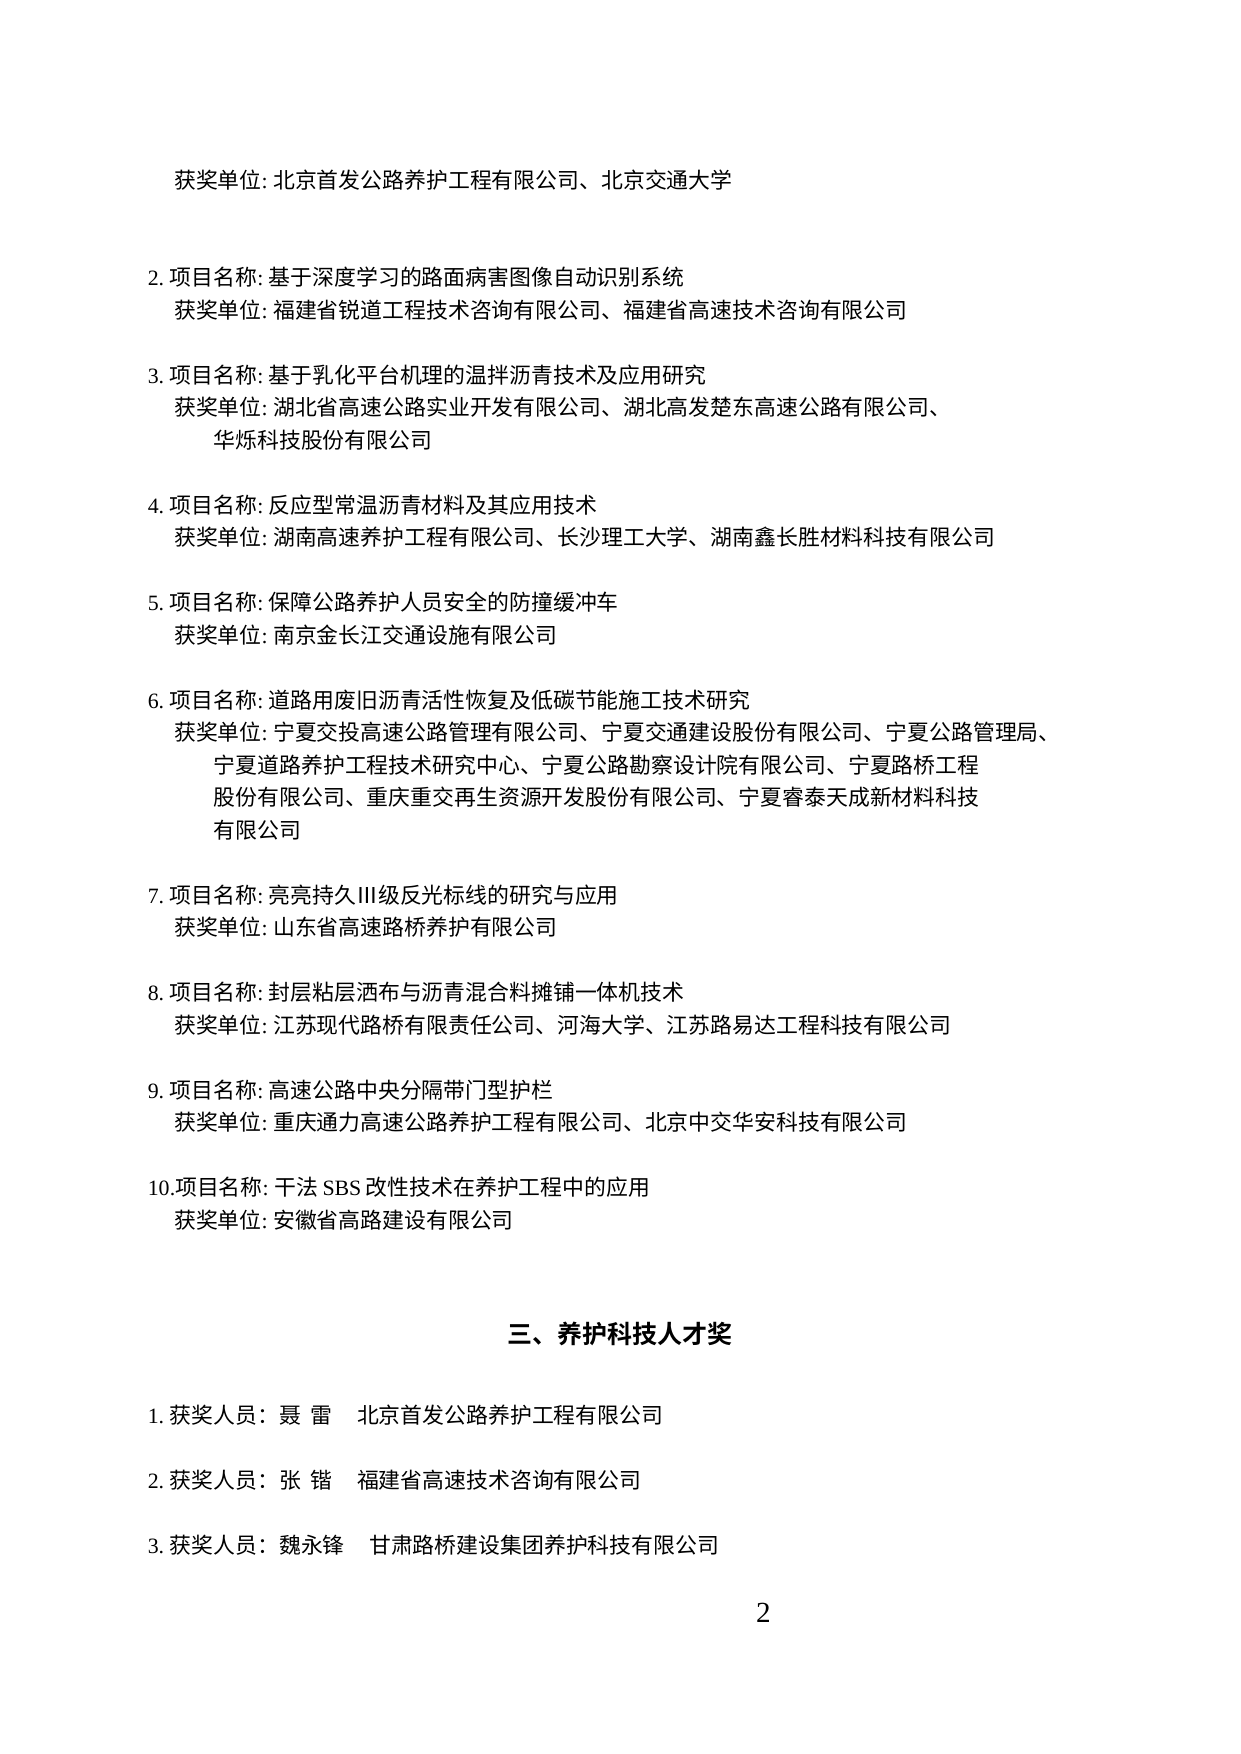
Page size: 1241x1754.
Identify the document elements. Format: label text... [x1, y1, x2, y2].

list 获奖人员：魏永锋 甘肃路桥建设集团养护科技有限公司 [148, 1527, 1093, 1560]
list 获奖人员：聂 雷 北京首发公路养护工程有限公司 [148, 1397, 1093, 1430]
text 三、养护科技人才奖 [148, 1300, 1093, 1365]
list 项目名称: 道路用废旧沥青活性恢复及低碳节能施工技术研究 [148, 682, 1093, 715]
text 获奖单位: 山东省高速路桥养护有限公司 [174, 910, 1093, 942]
text 有限公司 [148, 812, 1093, 845]
text 获奖单位: 福建省锐道工程技术咨询有限公司、福建省高速技术咨询有限公司 [174, 292, 1093, 325]
text 获奖单位: 湖南高速养护工程有限公司、长沙理工大学、湖南鑫长胜材料科技有限公司 [174, 520, 1093, 552]
text 获奖单位: 湖北省高速公路实业开发有限公司、湖北高发楚东高速公路有限公司、 [174, 390, 1093, 422]
list 项目名称: 保障公路养护人员安全的防撞缓冲车 [148, 585, 1093, 617]
list 项目名称: 反应型常温沥青材料及其应用技术 [148, 487, 1093, 520]
text 获奖单位: 北京首发公路养护工程有限公司、北京交通大学 [174, 162, 1093, 195]
list 项目名称: 亮亮持久Ⅲ级反光标线的研究与应用 [148, 877, 1093, 910]
list 项目名称: 基于乳化平台机理的温拌沥青技术及应用研究 [148, 357, 1093, 390]
text 获奖单位: 宁夏交投高速公路管理有限公司、宁夏交通建设股份有限公司、宁夏公路管理局、 [174, 715, 1093, 747]
list 项目名称: 基于深度学习的路面病害图像自动识别系统 [148, 260, 1093, 292]
list 获奖人员：张 锴 福建省高速技术咨询有限公司 [148, 1462, 1093, 1495]
list 项目名称: 高速公路中央分隔带门型护栏 [148, 1072, 1093, 1105]
text 10.项目名称: 干法SBS改性技术在养护工程中的应用 [148, 1170, 1093, 1202]
text 华烁科技股份有限公司 [148, 422, 1093, 455]
text 获奖单位: 江苏现代路桥有限责任公司、河海大学、江苏路易达工程科技有限公司 [174, 1007, 1093, 1040]
text 宁夏道路养护工程技术研究中心、宁夏公路勘察设计院有限公司、宁夏路桥工程 [148, 747, 1093, 780]
text 获奖单位: 重庆通力高速公路养护工程有限公司、北京中交华安科技有限公司 [174, 1105, 1093, 1137]
text 获奖单位: 安徽省高路建设有限公司 [174, 1202, 1093, 1235]
list 项目名称: 封层粘层洒布与沥青混合料摊铺一体机技术 [148, 975, 1093, 1007]
text 获奖单位: 南京金长江交通设施有限公司 [174, 617, 1093, 650]
text 股份有限公司、重庆重交再生资源开发股份有限公司、宁夏睿泰天成新材料科技 [148, 780, 1093, 812]
